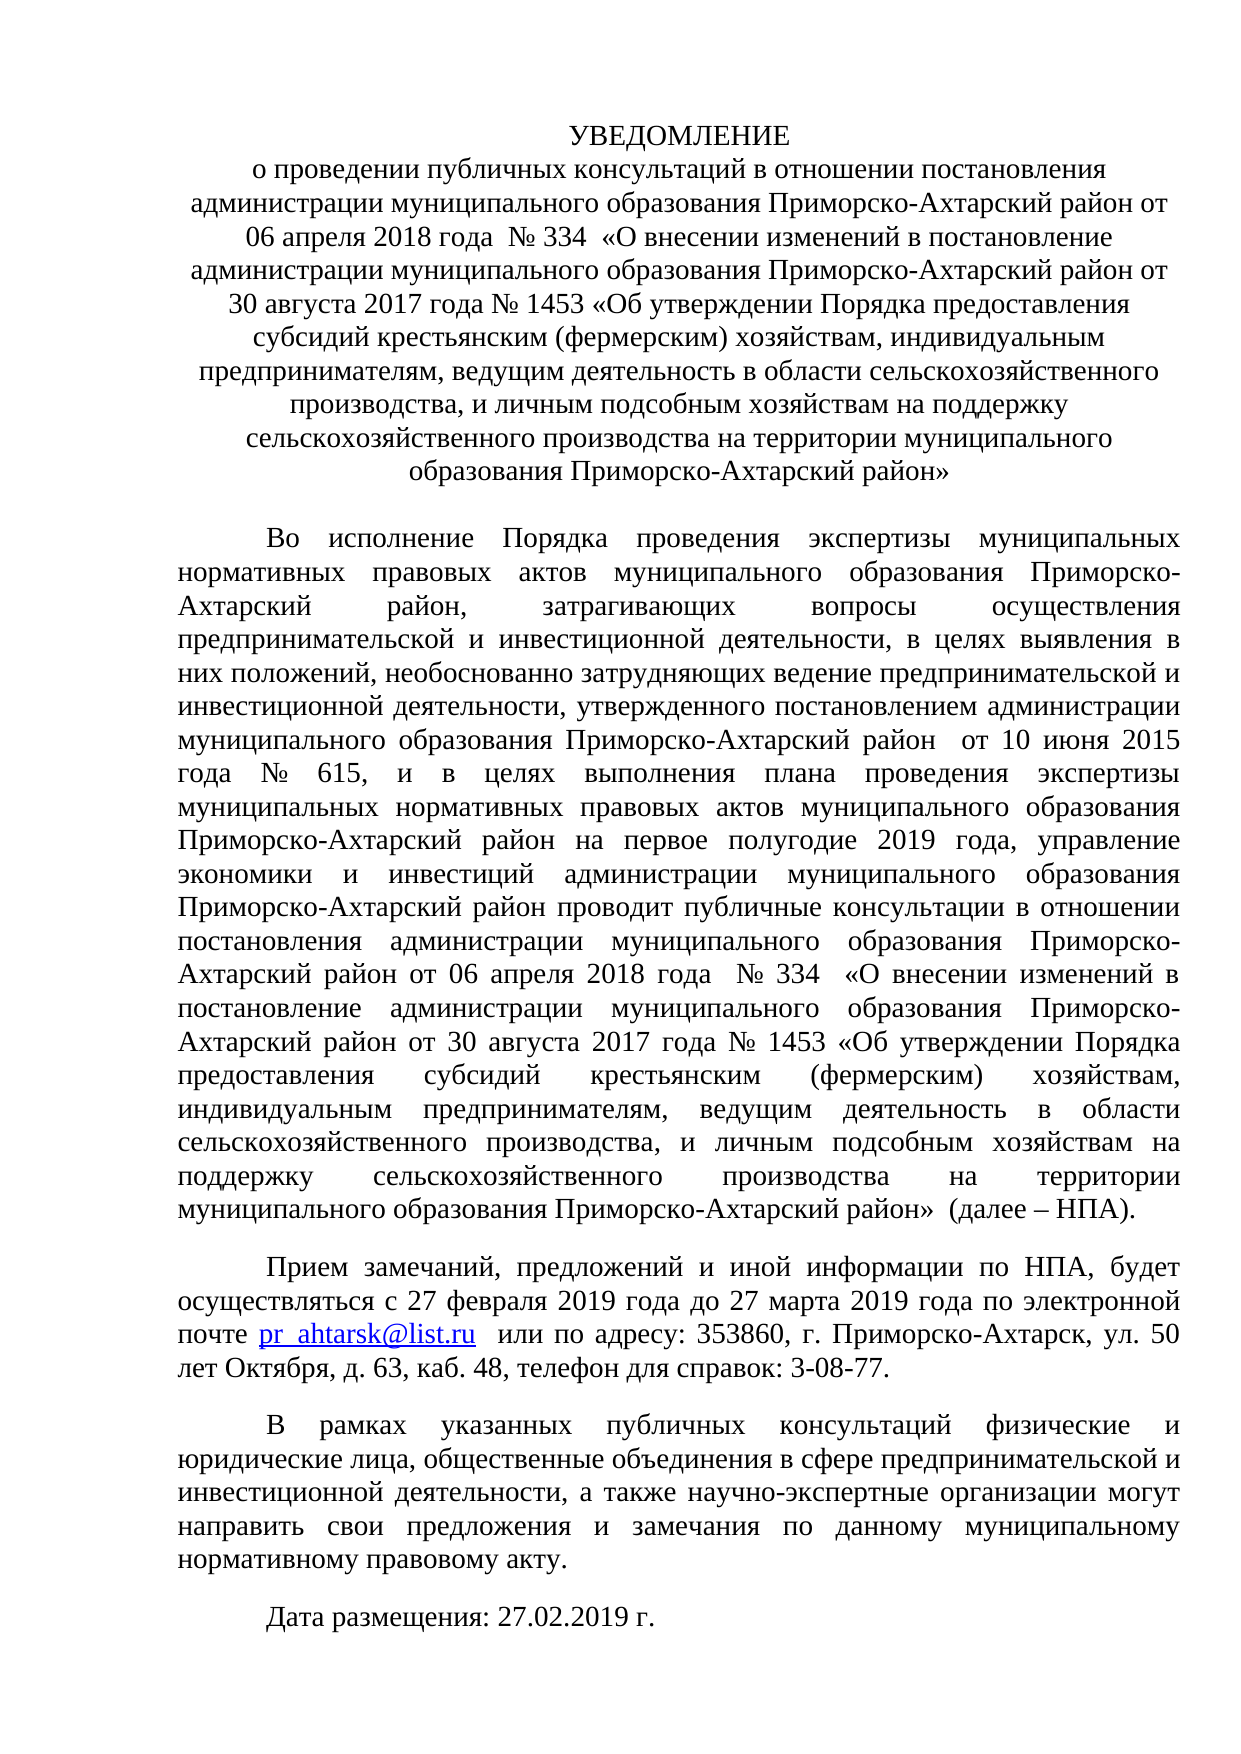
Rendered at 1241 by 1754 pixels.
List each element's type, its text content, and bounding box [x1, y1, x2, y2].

text Дата размещения: 27.02.2019 г. [177, 1599, 1181, 1633]
text УВЕДОМЛЕНИЕ [177, 118, 1181, 152]
text В рамках указанных публичных консультаций физические и юридические лица, общественные объединения в сфере предпринимательской и инвестиционной деятельности, а также научно-экспертные организации могут направить свои предложения и замечания по данному муниципальному нормативному правовому акту. [177, 1407, 1181, 1575]
text о проведении публичных консультаций в отношении постановления администрации муниципального образования Приморско-Ахтарский район от 06 апреля 2018 года № 334 «О внесении изменений в постановление администрации муниципального образования Приморско-Ахтарский район от 30 августа 2017 года № 1453 «Об утверждении Порядка предоставления субсидий крестьянским (фермерским) хозяйствам, индивидуальным предпринимателям, ведущим деятельность в области сельскохозяйственного производства, и личным подсобным хозяйствам на поддержку сельскохозяйственного производства на территории муниципального образования Приморско-Ахтарский район» [177, 152, 1181, 487]
text Прием замечаний, предложений и иной информации по НПА, будет осуществляться с 27 февраля 2019 года до 27 марта 2019 года по электронной почте pr_ahtarsk@list.ru или по адресу: 353860, г. Приморско-Ахтарск, ул. 50 лет Октября, д. 63, каб. 48, телефон для справок: 3-08-77. [177, 1249, 1181, 1383]
text Во исполнение Порядка проведения экспертизы муниципальных нормативных правовых актов муниципального образования Приморско-Ахтарский район, затрагивающих вопросы осуществления предпринимательской и инвестиционной деятельности, в целях выявления в них положений, необоснованно затрудняющих ведение предпринимательской и инвестиционной деятельности, утвержденного постановлением администрации муниципального образования Приморско-Ахтарский район от 10 июня 2015 года № 615, и в целях выполнения плана проведения экспертизы муниципальных нормативных правовых актов муниципального образования Приморско-Ахтарский район на первое полугодие 2019 года, управление экономики и инвестиций администрации муниципального образования Приморско-Ахтарский район проводит публичные консультации в отношении постановления администрации муниципального образования Приморско-Ахтарский район от 06 апреля 2018 года № 334 «О внесении изменений в постановление администрации муниципального образования Приморско-Ахтарский район от 30 августа 2017 года № 1453 «Об утверждении Порядка предоставления субсидий крестьянским (фермерским) хозяйствам, индивидуальным предпринимателям, ведущим деятельность в области сельскохозяйственного производства, и личным подсобным хозяйствам на поддержку сельскохозяйственного производства на территории муниципального образования Приморско-Ахтарский район» (далее – НПА). [177, 521, 1181, 1225]
